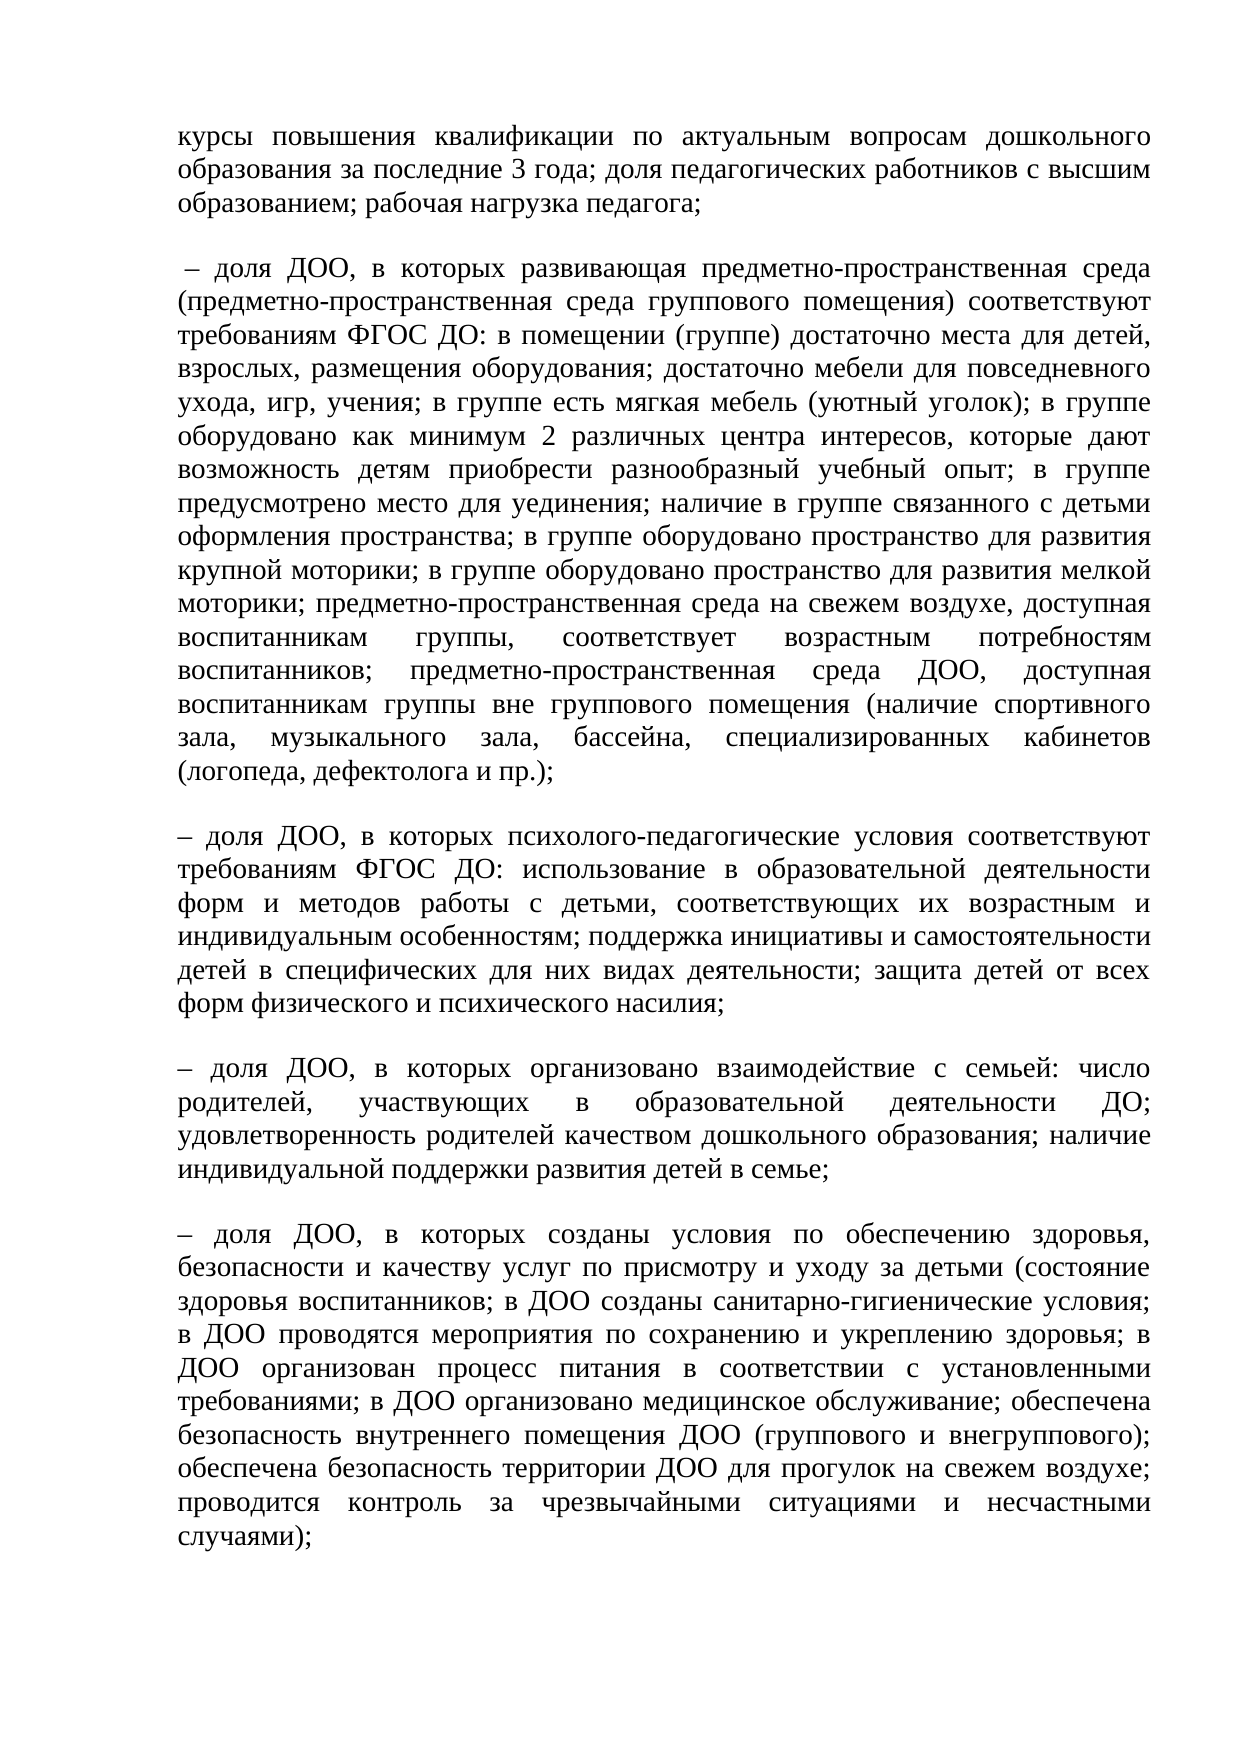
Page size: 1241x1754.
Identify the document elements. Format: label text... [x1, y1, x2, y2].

text – доля ДОО, в которых психолого-педагогические условия соответствуют требованиям ФГОС ДО: использование в образовательной деятельности форм и методов работы с детьми, соответствующих их возрастным и индивидуальным особенностям; поддержка инициативы и самостоятельности детей в специфических для них видах деятельности; защита детей от всех форм физического и психического насилия; [177, 818, 1152, 1019]
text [177, 118, 1152, 219]
text – доля ДОО, в которых созданы условия по обеспечению здоровья, безопасности и качеству услуг по присмотру и уходу за детьми (состояние здоровья воспитанников; в ДОО созданы санитарно-гигиенические условия; в ДОО проводятся мероприятия по сохранению и укреплению здоровья; в ДОО организован процесс питания в соответствии с установленными требованиями; в ДОО организовано медицинское обслуживание; обеспечена безопасность внутреннего помещения ДОО (группового и внегруппового); обеспечена безопасность территории ДОО для прогулок на свежем воздухе; проводится контроль за чрезвычайными ситуациями и несчастными случаями); [177, 1216, 1152, 1551]
text – доля ДОО, в которых организовано взаимодействие с семьей: число родителей, участвующих в образовательной деятельности ДО; удовлетворенность родителей качеством дошкольного образования; наличие индивидуальной поддержки развития детей в семье; [177, 1050, 1152, 1184]
text – доля ДОО, в которых развивающая предметно-пространственная среда (предметно-пространственная среда группового помещения) соответствуют требованиям ФГОС ДО: в помещении (группе) достаточно места для детей, взрослых, размещения оборудования; достаточно мебели для повседневного ухода, игр, учения; в группе есть мягкая мебель (уютный уголок); в группе оборудовано как минимум 2 различных центра интересов, которые дают возможность детям приобрести разнообразный учебный опыт; в группе предусмотрено место для уединения; наличие в группе связанного с детьми оформления пространства; в группе оборудовано пространство для развития крупной моторики; в группе оборудовано пространство для развития мелкой моторики; предметно-пространственная среда на свежем воздухе, доступная воспитанникам группы, соответствует возрастным потребностям воспитанников; предметно-пространственная среда ДОО, доступная воспитанникам группы вне группового помещения (наличие спортивного зала, музыкального зала, бассейна, специализированных кабинетов (логопеда, дефектолога и пр.); [177, 250, 1152, 787]
